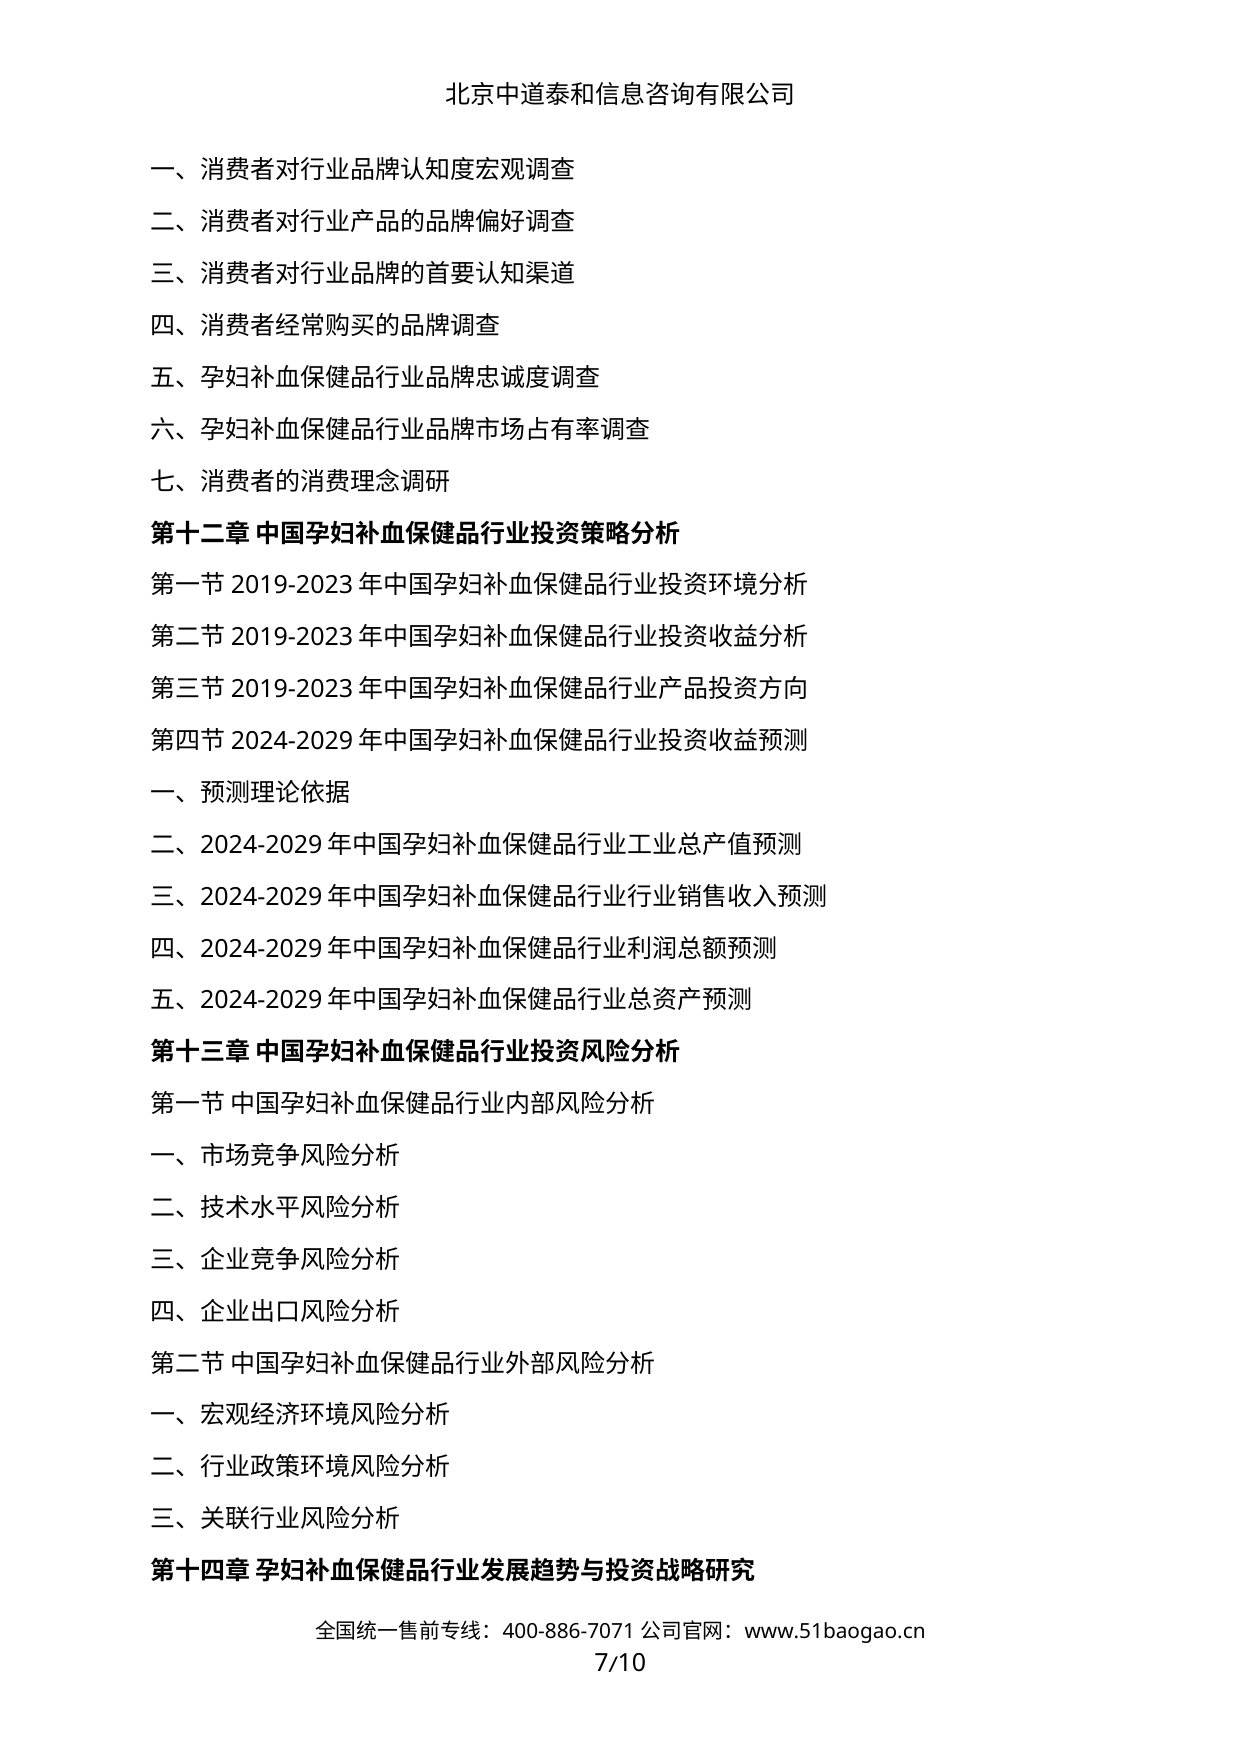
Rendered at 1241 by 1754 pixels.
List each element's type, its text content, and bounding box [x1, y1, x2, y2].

text 七、消费者的消费理念调研 [150, 461, 1090, 497]
text 第三节 2019-2023年中国孕妇补血保健品行业产品投资方向 [150, 669, 1090, 705]
text 二、2024-2029年中国孕妇补血保健品行业工业总产值预测 [150, 824, 1090, 861]
text 二、行业政策环境风险分析 [150, 1447, 1090, 1483]
text 三、企业竞争风险分析 [150, 1239, 1090, 1276]
text 三、2024-2029年中国孕妇补血保健品行业行业销售收入预测 [150, 876, 1090, 912]
text 一、市场竞争风险分析 [150, 1136, 1090, 1172]
text 第一节 2019-2023年中国孕妇补血保健品行业投资环境分析 [150, 565, 1090, 601]
text 第十三章 中国孕妇补血保健品行业投资风险分析 [150, 1032, 1090, 1068]
text 第二节 中国孕妇补血保健品行业外部风险分析 [150, 1343, 1090, 1379]
text 二、消费者对行业产品的品牌偏好调查 [150, 202, 1090, 238]
text 四、2024-2029年中国孕妇补血保健品行业利润总额预测 [150, 928, 1090, 964]
text 六、孕妇补血保健品行业品牌市场占有率调查 [150, 409, 1090, 446]
text 三、关联行业风险分析 [150, 1499, 1090, 1535]
text 一、消费者对行业品牌认知度宏观调查 [150, 150, 1090, 186]
text 四、企业出口风险分析 [150, 1291, 1090, 1327]
text 四、消费者经常购买的品牌调查 [150, 306, 1090, 342]
text 五、2024-2029年中国孕妇补血保健品行业总资产预测 [150, 980, 1090, 1016]
text 第十四章 孕妇补血保健品行业发展趋势与投资战略研究 [150, 1551, 1090, 1587]
text 三、消费者对行业品牌的首要认知渠道 [150, 254, 1090, 290]
text 第十二章 中国孕妇补血保健品行业投资策略分析 [150, 513, 1090, 549]
text 五、孕妇补血保健品行业品牌忠诚度调查 [150, 357, 1090, 394]
text 第二节 2019-2023年中国孕妇补血保健品行业投资收益分析 [150, 617, 1090, 653]
text 第四节 2024-2029年中国孕妇补血保健品行业投资收益预测 [150, 721, 1090, 757]
text 一、宏观经济环境风险分析 [150, 1395, 1090, 1431]
text 二、技术水平风险分析 [150, 1187, 1090, 1224]
text 第一节 中国孕妇补血保健品行业内部风险分析 [150, 1084, 1090, 1120]
text 一、预测理论依据 [150, 772, 1090, 809]
